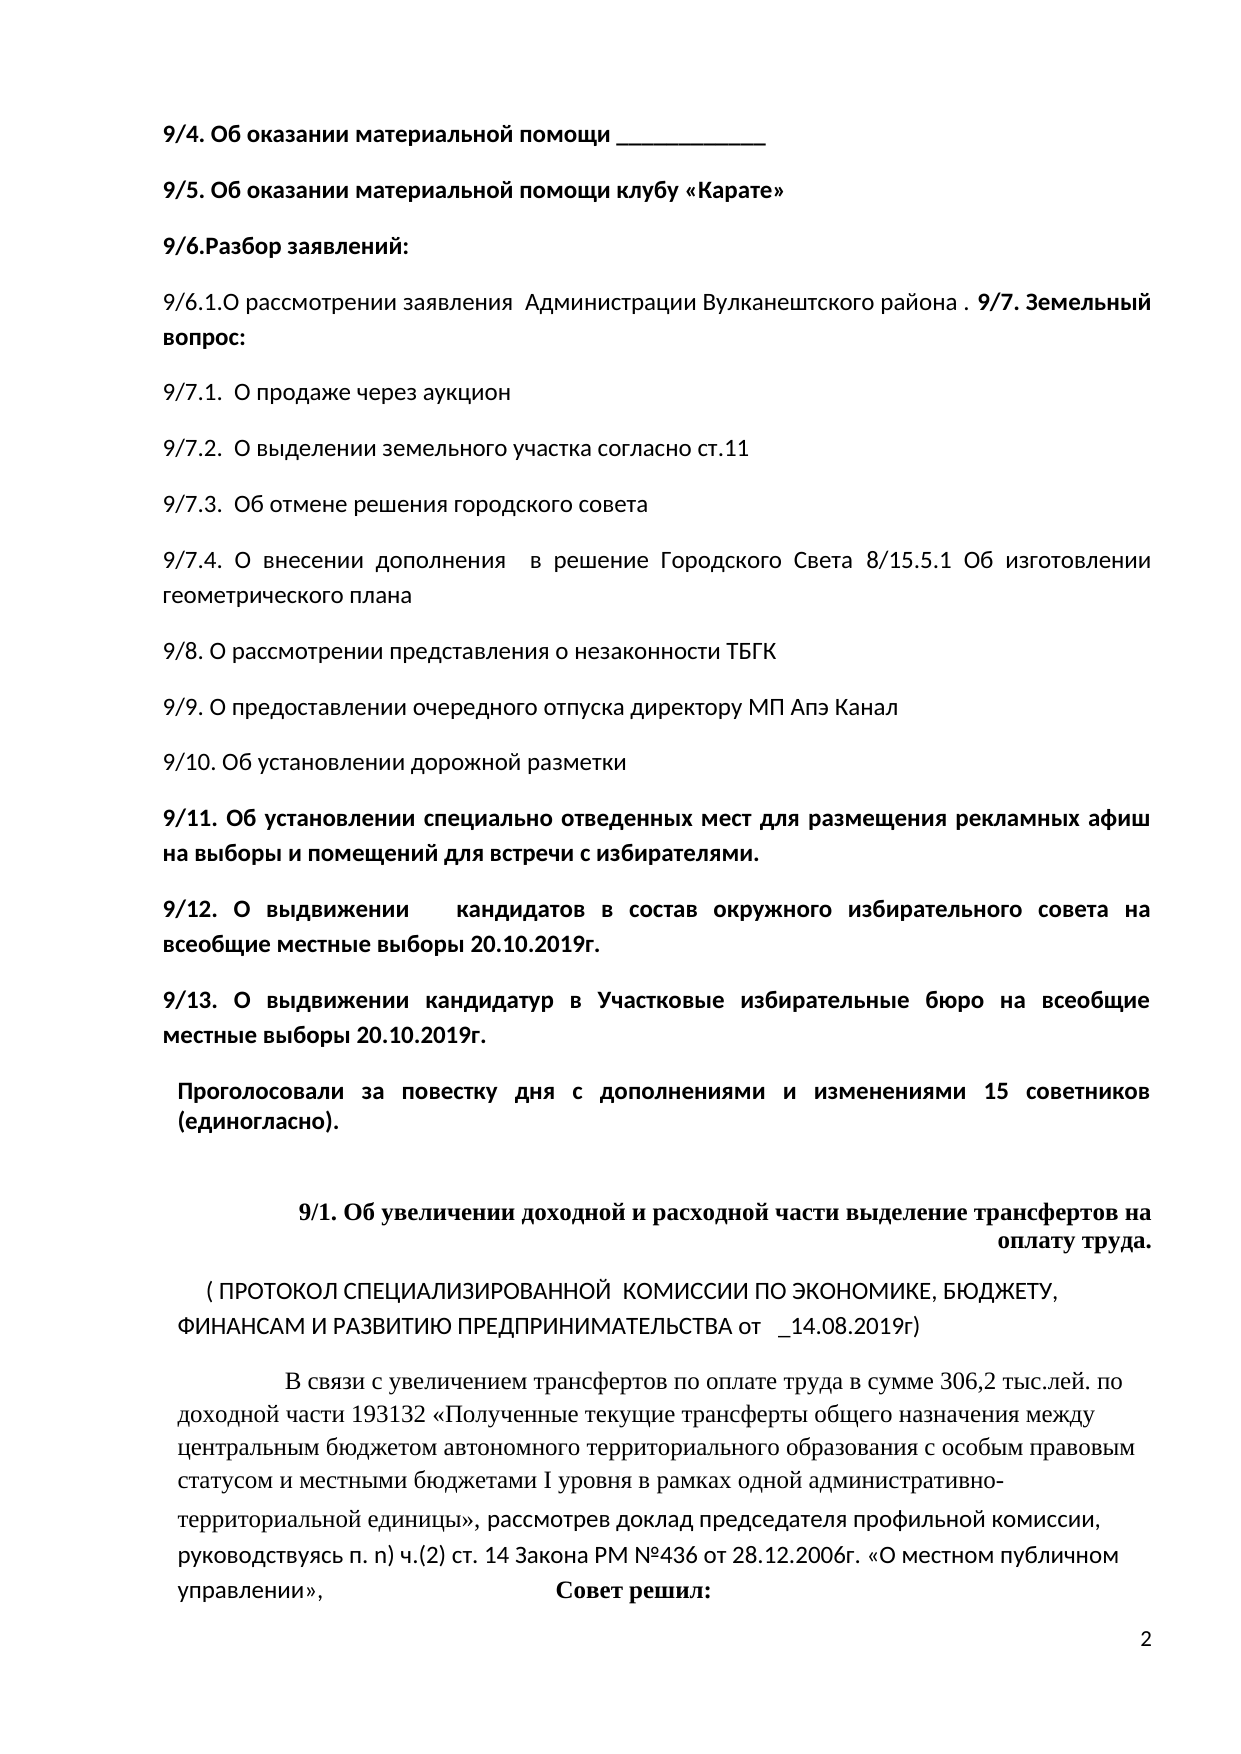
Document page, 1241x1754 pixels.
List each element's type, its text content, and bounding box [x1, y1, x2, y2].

text 9/4. Об оказании материальной помощи ____________ [162, 118, 1152, 149]
text 9/7.3. Об отмене решения городского совета [162, 488, 1152, 519]
text 9/6.1.О рассмотрении заявления Администрации Вулканештского района . 9/7. Земельный вопрос: [162, 286, 1152, 351]
text 9/7.1. О продаже через аукцион [162, 376, 1152, 407]
text 9/8. О рассмотрении представления о незаконности ТБГК [162, 635, 1152, 665]
text 9/7.2. О выделении земельного участка согласно ст.11 [162, 432, 1152, 463]
text 9/1. Об увеличении доходной и расходной части выделение трансфертов на оплату труда. [275, 1197, 1152, 1254]
text Проголосовали за повестку дня с дополнениями и изменениями 15 советников (единогласно). [177, 1075, 1152, 1136]
text 9/5. Об оказании материальной помощи клубу «Карате» [162, 174, 1152, 204]
text В связи с увеличением трансфертов по оплате труда в сумме 306,2 тыс.лей. по доходной части 193132 «Полученные текущие трансферты общего назначения между центральным бюджетом автономного территориального образования с особым правовым статусом и местными бюджетами I уровня в рамках одной административно-территориальной единицы», рассмотрев доклад председателя профильной комиссии, руководствуясь п. n) ч.(2) ст. 14 Закона РМ №436 от 28.12.2006г. «О местном публичном управлении», Совет решил: [177, 1366, 1152, 1605]
text ( ПРОТОКОЛ СПЕЦИАЛИЗИРОВАННОЙ КОМИССИИ ПО ЭКОНОМИКЕ, БЮДЖЕТУ, ФИНАНСАМ И РАЗВИТИЮ ПРЕДПРИНИМАТЕЛЬСТВА от _14.08.2019г) [177, 1275, 1152, 1341]
text 9/7.4. О внесении дополнения в решение Городского Света 8/15.5.1 Об изготовлении геометрического плана [162, 544, 1152, 609]
text 9/11. Об установлении специально отведенных мест для размещения рекламных афиш на выборы и помещений для встречи с избирателями. [162, 802, 1152, 868]
text 9/12. О выдвижении кандидатов в состав окружного избирательного совета на всеобщие местные выборы 20.10.2019г. [162, 893, 1152, 959]
text 9/9. О предоставлении очередного отпуска директору МП Апэ Канал [162, 691, 1152, 721]
text 9/6.Разбор заявлений: [162, 230, 1152, 260]
text 9/10. Об установлении дорожной разметки [162, 746, 1152, 777]
text 9/13. О выдвижении кандидатур в Участковые избирательные бюро на всеобщие местные выборы 20.10.2019г. [162, 984, 1152, 1049]
